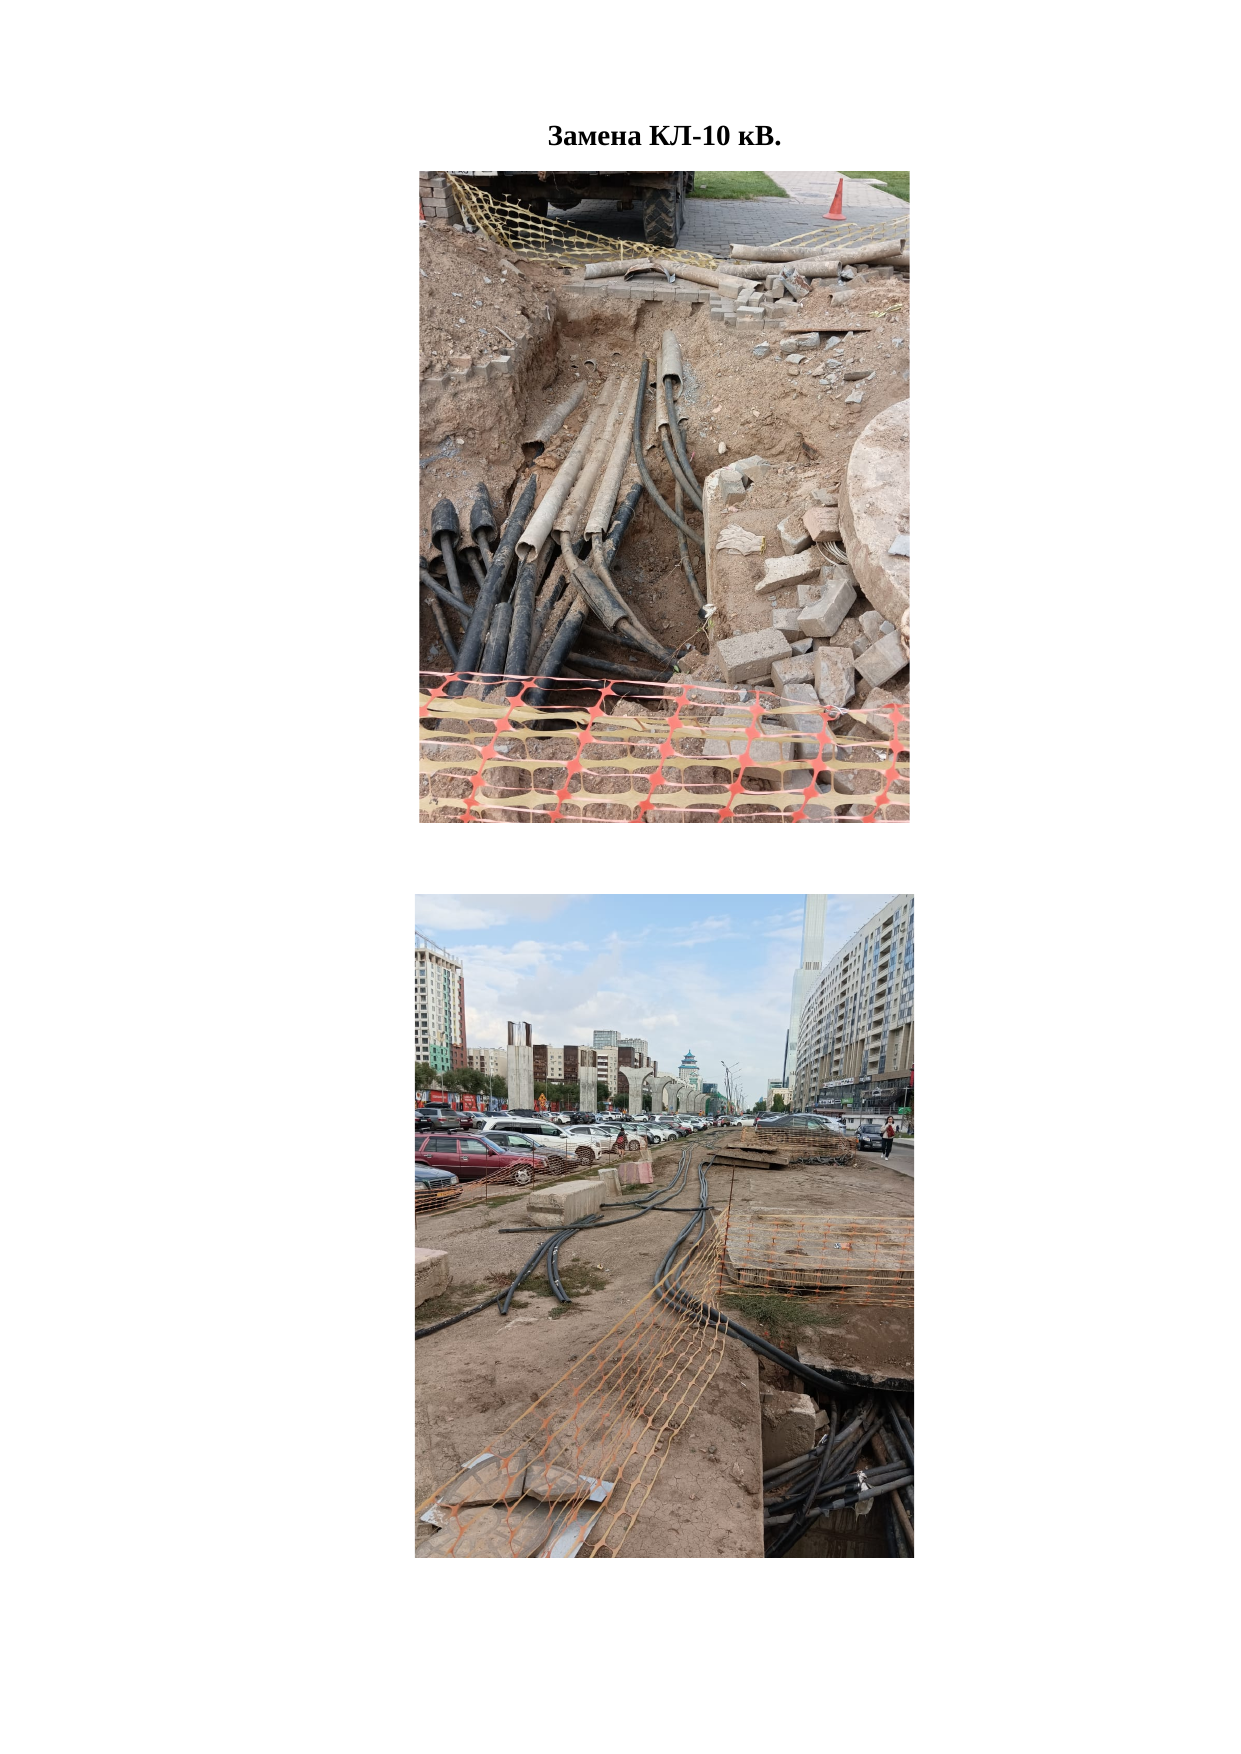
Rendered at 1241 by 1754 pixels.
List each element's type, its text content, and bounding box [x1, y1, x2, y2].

picture [419, 171, 910, 823]
text Замена КЛ-10 кВ. [177, 118, 1152, 152]
picture [414, 894, 915, 1558]
